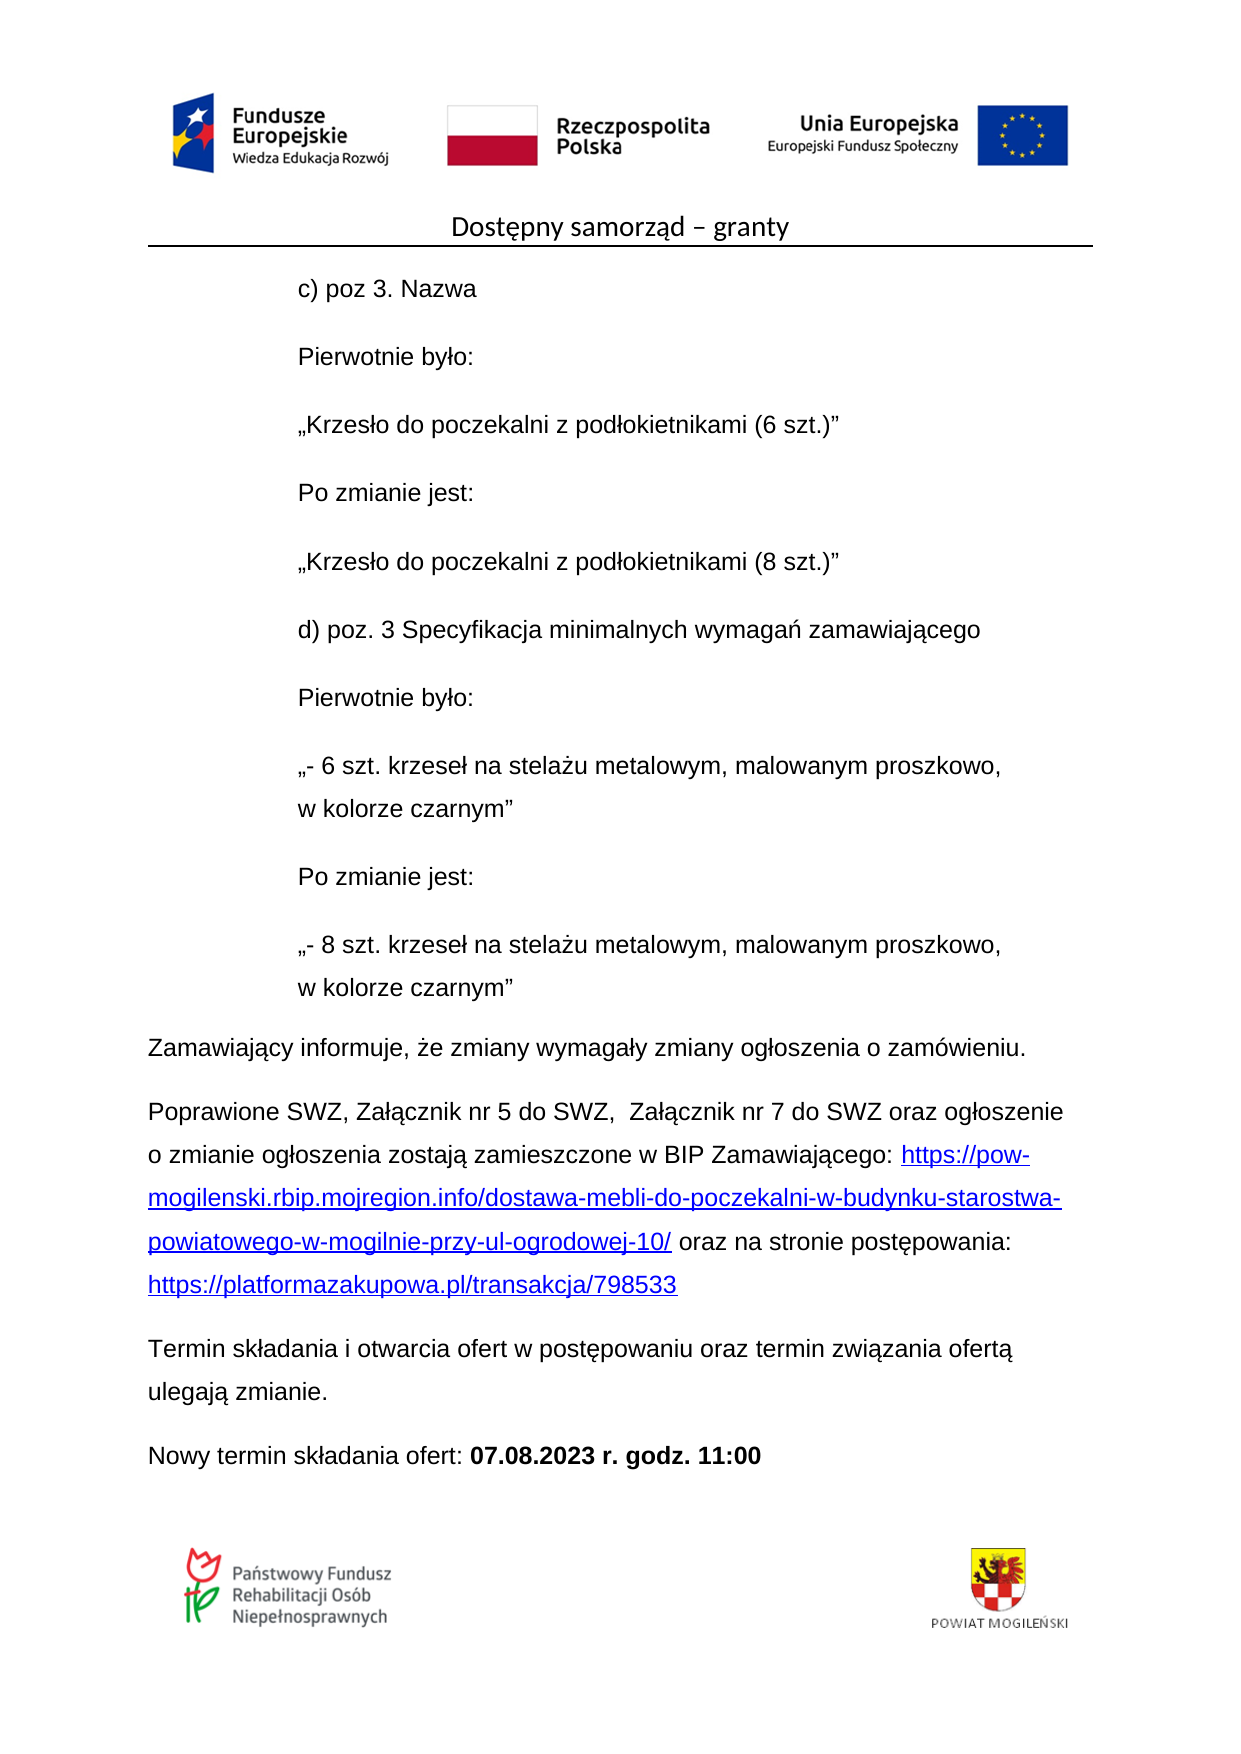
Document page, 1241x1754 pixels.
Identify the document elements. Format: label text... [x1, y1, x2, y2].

list poz. 3 Specyfikacja minimalnych wymagań zamawiającego [298, 615, 1093, 643]
text „- 8 szt. krzeseł na stelażu metalowym, malowanym proszkowo, w kolorze czarnym” [298, 930, 1093, 1002]
text Pierwotnie było: [298, 342, 1093, 371]
text „Krzesło do poczekalni z podłokietnikami (6 szt.)” [298, 410, 1093, 439]
text Pierwotnie było: [298, 683, 1093, 712]
picture [925, 1545, 1071, 1633]
picture [147, 1513, 428, 1662]
text Po zmianie jest: [298, 862, 1093, 891]
text Termin składania i otwarcia ofert w postępowaniu oraz termin związania ofertą ulegają zmianie. [148, 1334, 1093, 1406]
text „Krzesło do poczekalni z podłokietnikami (8 szt.)” [298, 547, 1093, 575]
text Poprawione SWZ, Załącznik nr 5 do SWZ, Załącznik nr 7 do SWZ oraz ogłoszenie o zmianie ogłoszenia zostają zamieszczone w BIP Zamawiającego: https://pow-mogilenski.rbip.mojregion.info/dostawa-mebli-do-poczekalni-w-budynku-starostwa-powiatowego-w-mogilnie-przy-ul-ogrodowej-10/ oraz na stronie postępowania: https://platformazakupowa.pl/transakcja/798533 [148, 1097, 1093, 1298]
text Zamawiający informuje, że zmiany wymagały zmiany ogłoszenia o zamówieniu. [148, 1033, 1093, 1062]
text Nowy termin składania ofert: 07.08.2023 r. godz. 11:00 [148, 1441, 1093, 1469]
picture [153, 73, 1087, 193]
text Po zmianie jest: [298, 478, 1093, 507]
text „- 6 szt. krzeseł na stelażu metalowym, malowanym proszkowo, w kolorze czarnym” [298, 751, 1093, 823]
list poz 3. Nazwa [298, 274, 1093, 303]
